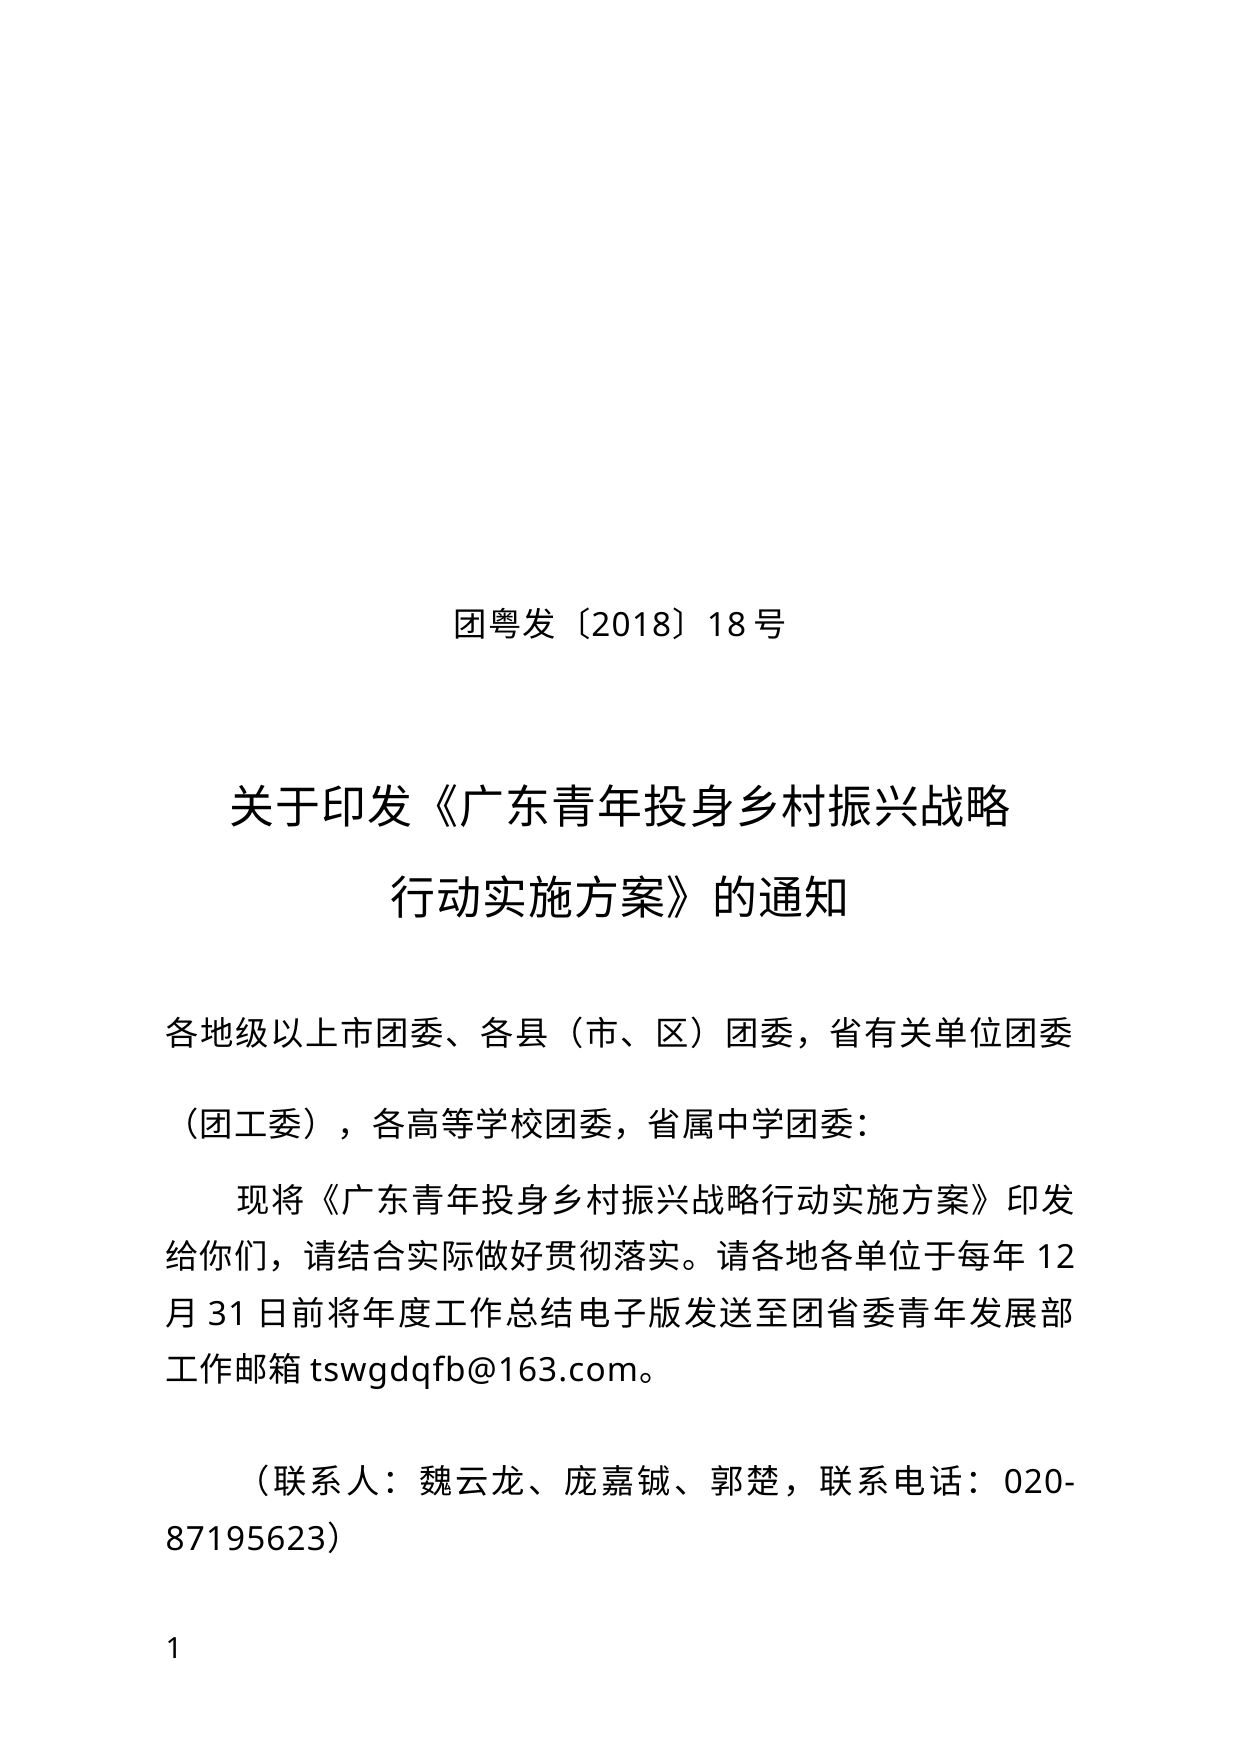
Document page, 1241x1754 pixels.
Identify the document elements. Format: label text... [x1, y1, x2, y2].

text 团粤发〔2018〕18号 [165, 577, 1075, 668]
text （联系人：魏云龙、庞嘉铖、郭楚，联系电话：020-87195623） [165, 1449, 1075, 1561]
text 行动实施方案》的通知 [165, 849, 1075, 940]
text 各地级以上市团委、各县（市、区）团委，省有关单位团委（团工委），各高等学校团委，省属中学团委： [165, 986, 1075, 1167]
text 现将《广东青年投身乡村振兴战略行动实施方案》印发给你们，请结合实际做好贯彻落实。请各地各单位于每年12月31日前将年度工作总结电子版发送至团省委青年发展部工作邮箱tswgdqfb@163.com。 [165, 1167, 1075, 1392]
text 关于印发《广东青年投身乡村振兴战略 [165, 759, 1075, 849]
